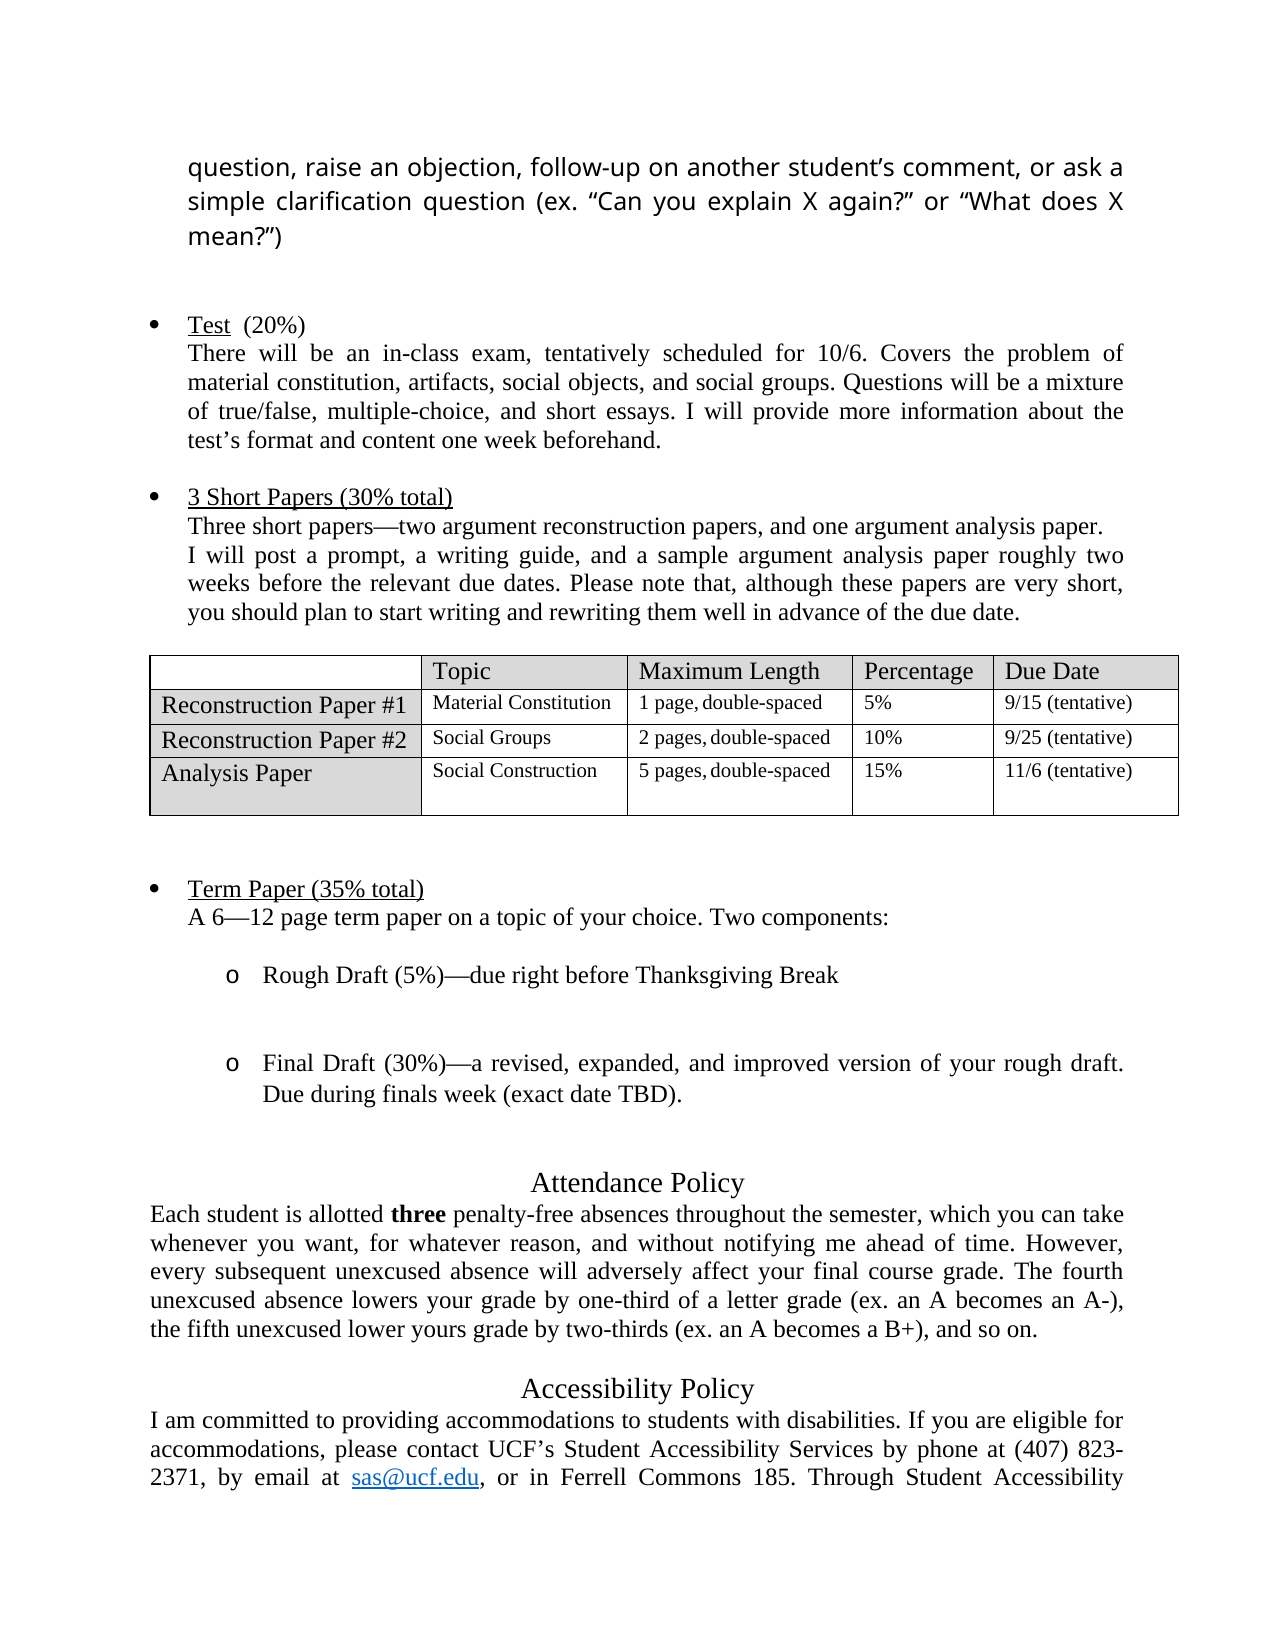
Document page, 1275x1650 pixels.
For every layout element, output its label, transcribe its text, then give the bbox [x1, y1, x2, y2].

table_cell Social Groups [422, 725, 627, 757]
text Accessibility Policy [150, 1371, 1125, 1405]
list Final Draft (30%)—a revised, expanded, and improved version of your rough draft. Due during finals week (exact date TBD). [225, 1048, 1125, 1108]
table_cell 1 page, double-spaced [628, 690, 852, 724]
table_cell Social Construction [422, 758, 627, 815]
table_cell Material Constitution [422, 690, 627, 724]
table_header Due Date [994, 656, 1178, 689]
list Rough Draft (5%)—due right before Thanksgiving Break [225, 960, 1125, 991]
table_cell 9/15 (tentative) [994, 690, 1178, 724]
table_cell 5% [853, 690, 993, 724]
table_cell Analysis Paper [151, 758, 421, 815]
table_header [151, 656, 421, 689]
list Test (20%) [150, 310, 1125, 338]
table_cell 5 pages, double-spaced [628, 758, 852, 815]
text There will be an in-class exam, tentatively scheduled for 10/6. Covers the problem of material constitution, artifacts, social objects, and social groups. Questions will be a mixture of true/false, multiple-choice, and short essays. I will provide more information about the test’s format and content one week beforehand. [187, 338, 1125, 453]
text Three short papers—two argument reconstruction papers, and one argument analysis paper. [187, 511, 1125, 540]
table_cell 15% [853, 758, 993, 815]
table_header Topic [422, 656, 627, 689]
table_cell 9/25 (tentative) [994, 725, 1178, 757]
table_cell 11/6 (tentative) [994, 758, 1178, 815]
text Attendance Policy [150, 1165, 1125, 1199]
text A 6—12 page term paper on a topic of your choice. Two components: [187, 902, 1125, 931]
list 3 Short Papers (30% total) [150, 482, 1125, 511]
table_cell 10% [853, 725, 993, 757]
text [187, 150, 1125, 252]
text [150, 1405, 1125, 1491]
table_cell Reconstruction Paper #2 [151, 725, 421, 757]
table_cell Reconstruction Paper #1 [151, 690, 421, 724]
text Each student is allotted three penalty-free absences throughout the semester, which you can take whenever you want, for whatever reason, and without notifying me ahead of time. However, every subsequent unexcused absence will adversely affect your final course grade. The fourth unexcused absence lowers your grade by one-third of a letter grade (ex. an A becomes an A-), the fifth unexcused lower yours grade by two-thirds (ex. an A becomes a B+), and so on. [150, 1199, 1125, 1343]
table_header Maximum Length [628, 656, 852, 689]
table_header Percentage [853, 656, 993, 689]
text I will post a prompt, a writing guide, and a sample argument analysis paper roughly two weeks before the relevant due dates. Please note that, although these papers are very short, you should plan to start writing and rewriting them well in advance of the due date. [187, 540, 1125, 626]
table_cell 2 pages, double-spaced [628, 725, 852, 757]
list Term Paper (35% total) [150, 874, 1125, 902]
